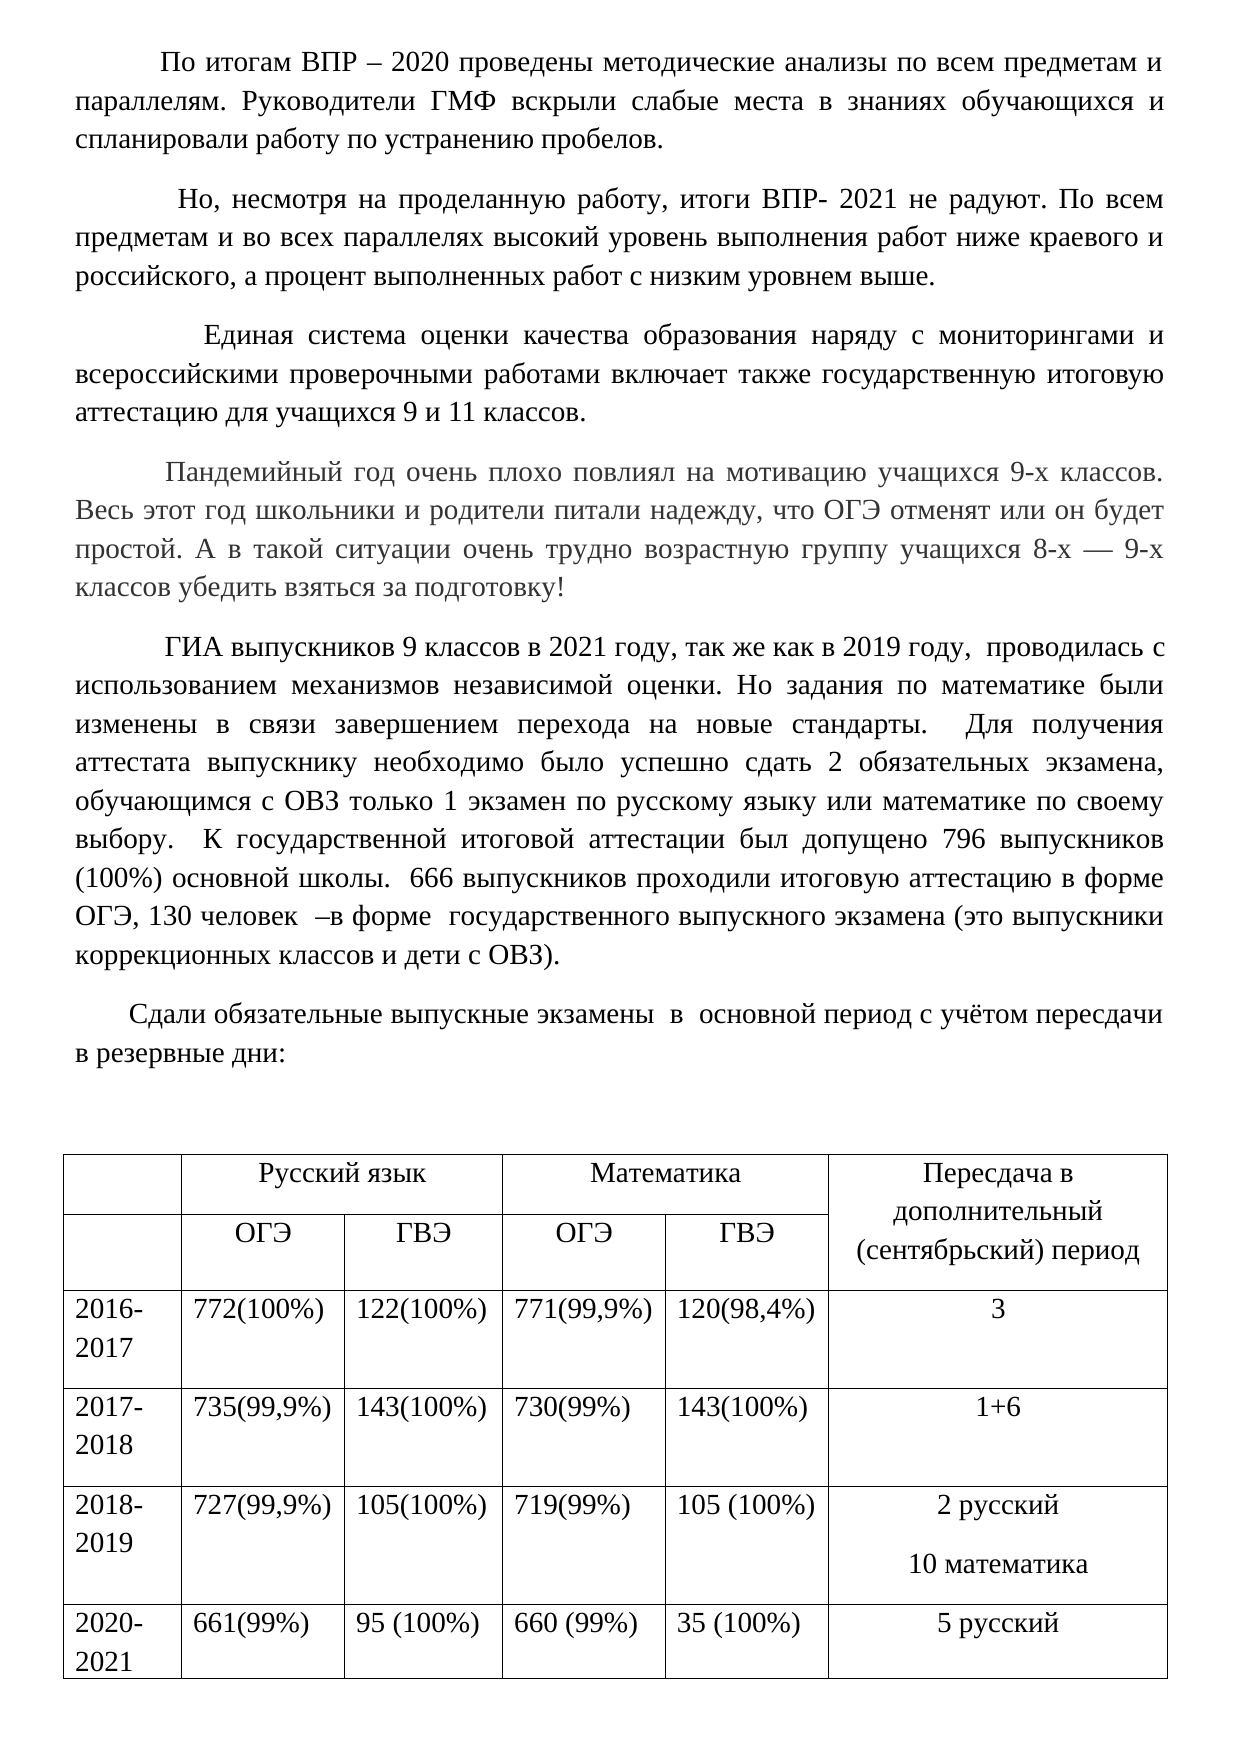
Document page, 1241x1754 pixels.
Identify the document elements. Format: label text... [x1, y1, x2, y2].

table_cell 143(100%) [666, 1389, 828, 1486]
table_cell 2020-2021 [64, 1605, 181, 1677]
text ГИА выпускников 9 классов в 2021 году, так же как в 2019 году, проводилась с использованием механизмов независимой оценки. Но задания по математике были изменены в связи завершением перехода на новые стандарты. Для получения аттестата выпускнику необходимо было успешно сдать 2 обязательных экзамена, обучающимся с ОВЗ только 1 экзамен по русскому языку или математике по своему выбору. К государственной итоговой аттестации был допущено 796 выпускников (100%) основной школы. 666 выпускников проходили итоговую аттестацию в форме ОГЭ, 130 человек –в форме государственного выпускного экзамена (это выпускники коррекционных классов и дети с ОВЗ). [75, 629, 1165, 971]
table_header [64, 1155, 181, 1214]
table_cell 2 русский 10 математика [829, 1487, 1167, 1604]
text Пандемийный год очень плохо повлиял на мотивацию учащихся 9-х классов. Весь этот год школьники и родители питали надежду, что ОГЭ отменят или он будет простой. А в такой ситуации очень трудно возрастную группу учащихся 8-х — 9-х классов убедить взяться за подготовку! [75, 454, 1165, 603]
table_cell 143(100%) [345, 1389, 502, 1486]
table_cell 2016-2017 [64, 1291, 181, 1388]
table_cell 730(99%) [503, 1389, 665, 1486]
table_cell 120(98,4%) [666, 1291, 828, 1388]
table_cell 105(100%) [345, 1487, 502, 1604]
table_header Пересдача в дополнительный (сентябрьский) период [829, 1155, 1167, 1290]
table_header Русский язык [182, 1155, 502, 1214]
text Но, несмотря на проделанную работу, итоги ВПР- 2021 не радуют. По всем предметам и во всех параллелях высокий уровень выполнения работ ниже краевого и российского, а процент выполненных работ с низким уровнем выше. [75, 181, 1165, 291]
table_cell 661(99%) [182, 1605, 344, 1677]
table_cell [829, 1605, 1167, 1677]
table_cell 727(99,9%) [182, 1487, 344, 1604]
table_cell 735(99,9%) [182, 1389, 344, 1486]
table_cell 105 (100%) [666, 1487, 828, 1604]
table_cell ГВЭ [345, 1215, 502, 1290]
text Единая система оценки качества образования наряду с мониторингами и всероссийскими проверочными работами включает также государственную итоговую аттестацию для учащихся 9 и 11 классов. [75, 317, 1165, 428]
table_cell 2017-2018 [64, 1389, 181, 1486]
table_cell 771(99,9%) [503, 1291, 665, 1388]
table_cell 660 (99%) [503, 1605, 665, 1677]
text Сдали обязательные выпускные экзамены в основной период с учётом пересдачи в резервные дни: [75, 996, 1165, 1068]
table_cell 95 (100%) [345, 1605, 502, 1677]
text По итогам ВПР – 2020 проведены методические анализы по всем предметам и параллелям. Руководители ГМФ вскрыли слабые места в знаниях обучающихся и спланировали работу по устранению пробелов. [75, 44, 1165, 155]
table_cell 3 [829, 1291, 1167, 1388]
table_cell 772(100%) [182, 1291, 344, 1388]
table_cell ОГЭ [182, 1215, 344, 1290]
table_cell 2018-2019 [64, 1487, 181, 1604]
table_cell 1+6 [829, 1389, 1167, 1486]
table_cell 122(100%) [345, 1291, 502, 1388]
table_header Математика [503, 1155, 828, 1214]
table_cell ГВЭ [666, 1215, 828, 1290]
table_cell 35 (100%) [666, 1605, 828, 1677]
table_cell ОГЭ [503, 1215, 665, 1290]
table_cell 719(99%) [503, 1487, 665, 1604]
table_cell [64, 1215, 181, 1290]
